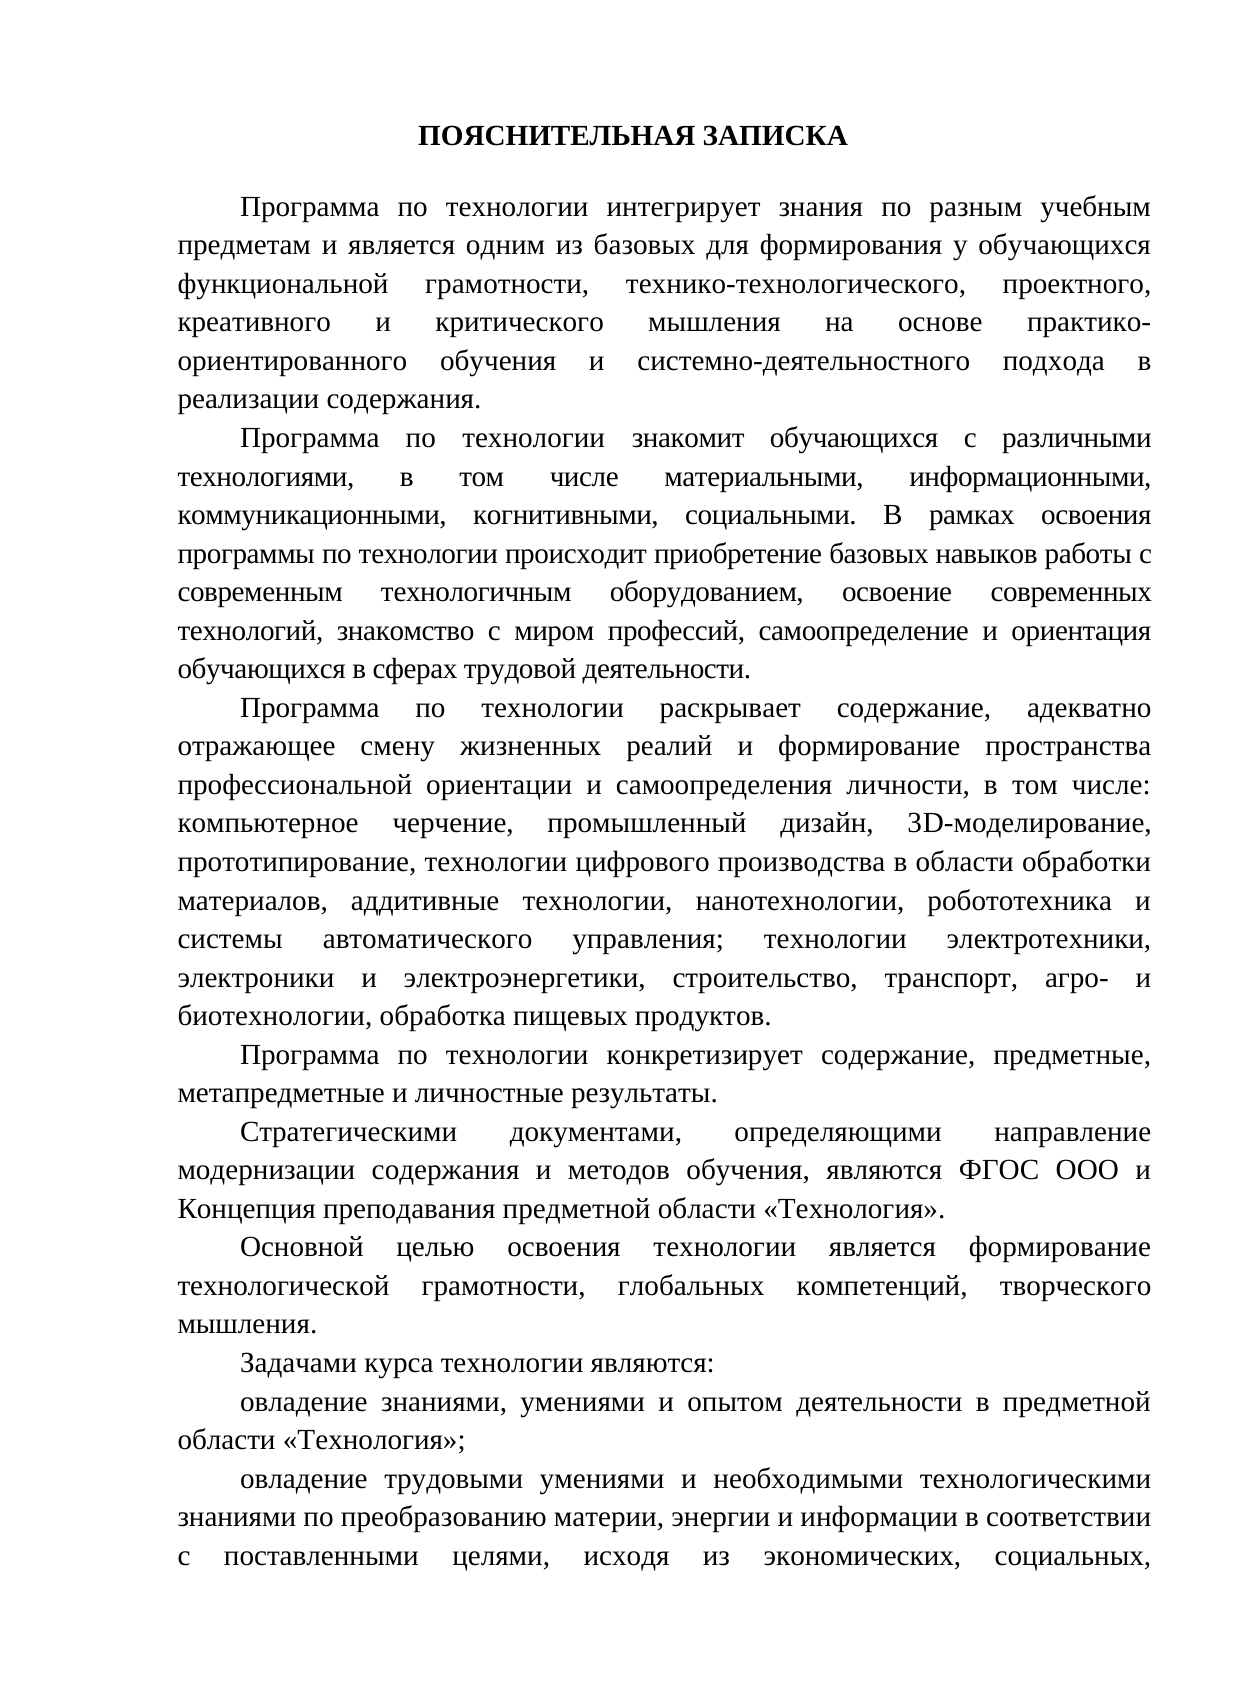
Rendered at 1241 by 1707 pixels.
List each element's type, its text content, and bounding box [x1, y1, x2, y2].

text Программа по технологии знакомит обучающихся с различными технологиями, в том числе материальными, информационными, коммуникационными, когнитивными, социальными. В рамках освоения программы по технологии происходит приобретение базовых навыков работы с современным технологичным оборудованием, освоение современных технологий, знакомство с миром профессий, самоопределение и ориентация обучающихся в сферах трудовой деятельности. [177, 420, 1152, 685]
text Программа по технологии конкретизирует содержание, предметные, метапредметные и личностные результаты. [177, 1037, 1152, 1109]
text овладение знаниями, умениями и опытом деятельности в предметной области «Технология»; [177, 1384, 1152, 1456]
text Программа по технологии интегрирует знания по разным учебным предметам и является одним из базовых для формирования у обучающихся функциональной грамотности, технико-технологического, проектного, креативного и критического мышления на основе практико-ориентированного обучения и системно-деятельностного подхода в реализации содержания. [177, 189, 1152, 415]
text Основной целью освоения технологии является формирование технологической грамотности, глобальных компетенций, творческого мышления. [177, 1229, 1152, 1340]
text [177, 1461, 1152, 1571]
text Программа по технологии раскрывает содержание, адекватно отражающее смену жизненных реалий и формирование пространства профессиональной ориентации и самоопределения личности, в том числе: компьютерное черчение, промышленный дизайн, 3D-моделирование, прототипирование, технологии цифрового производства в области обработки материалов, аддитивные технологии, нанотехнологии, робототехника и системы автоматического управления; технологии электротехники, электроники и электроэнергетики, строительство, транспорт, агро- и биотехнологии, обработка пищевых продуктов. [177, 690, 1152, 1032]
text Стратегическими документами, определяющими направление модернизации содержания и методов обучения, являются ФГОС ООО и Концепция преподавания предметной области «Технология». [177, 1114, 1152, 1224]
text ПОЯСНИТЕЛЬНАЯ ЗАПИСКА [177, 118, 1152, 152]
text Задачами курса технологии являются: [177, 1345, 1152, 1379]
